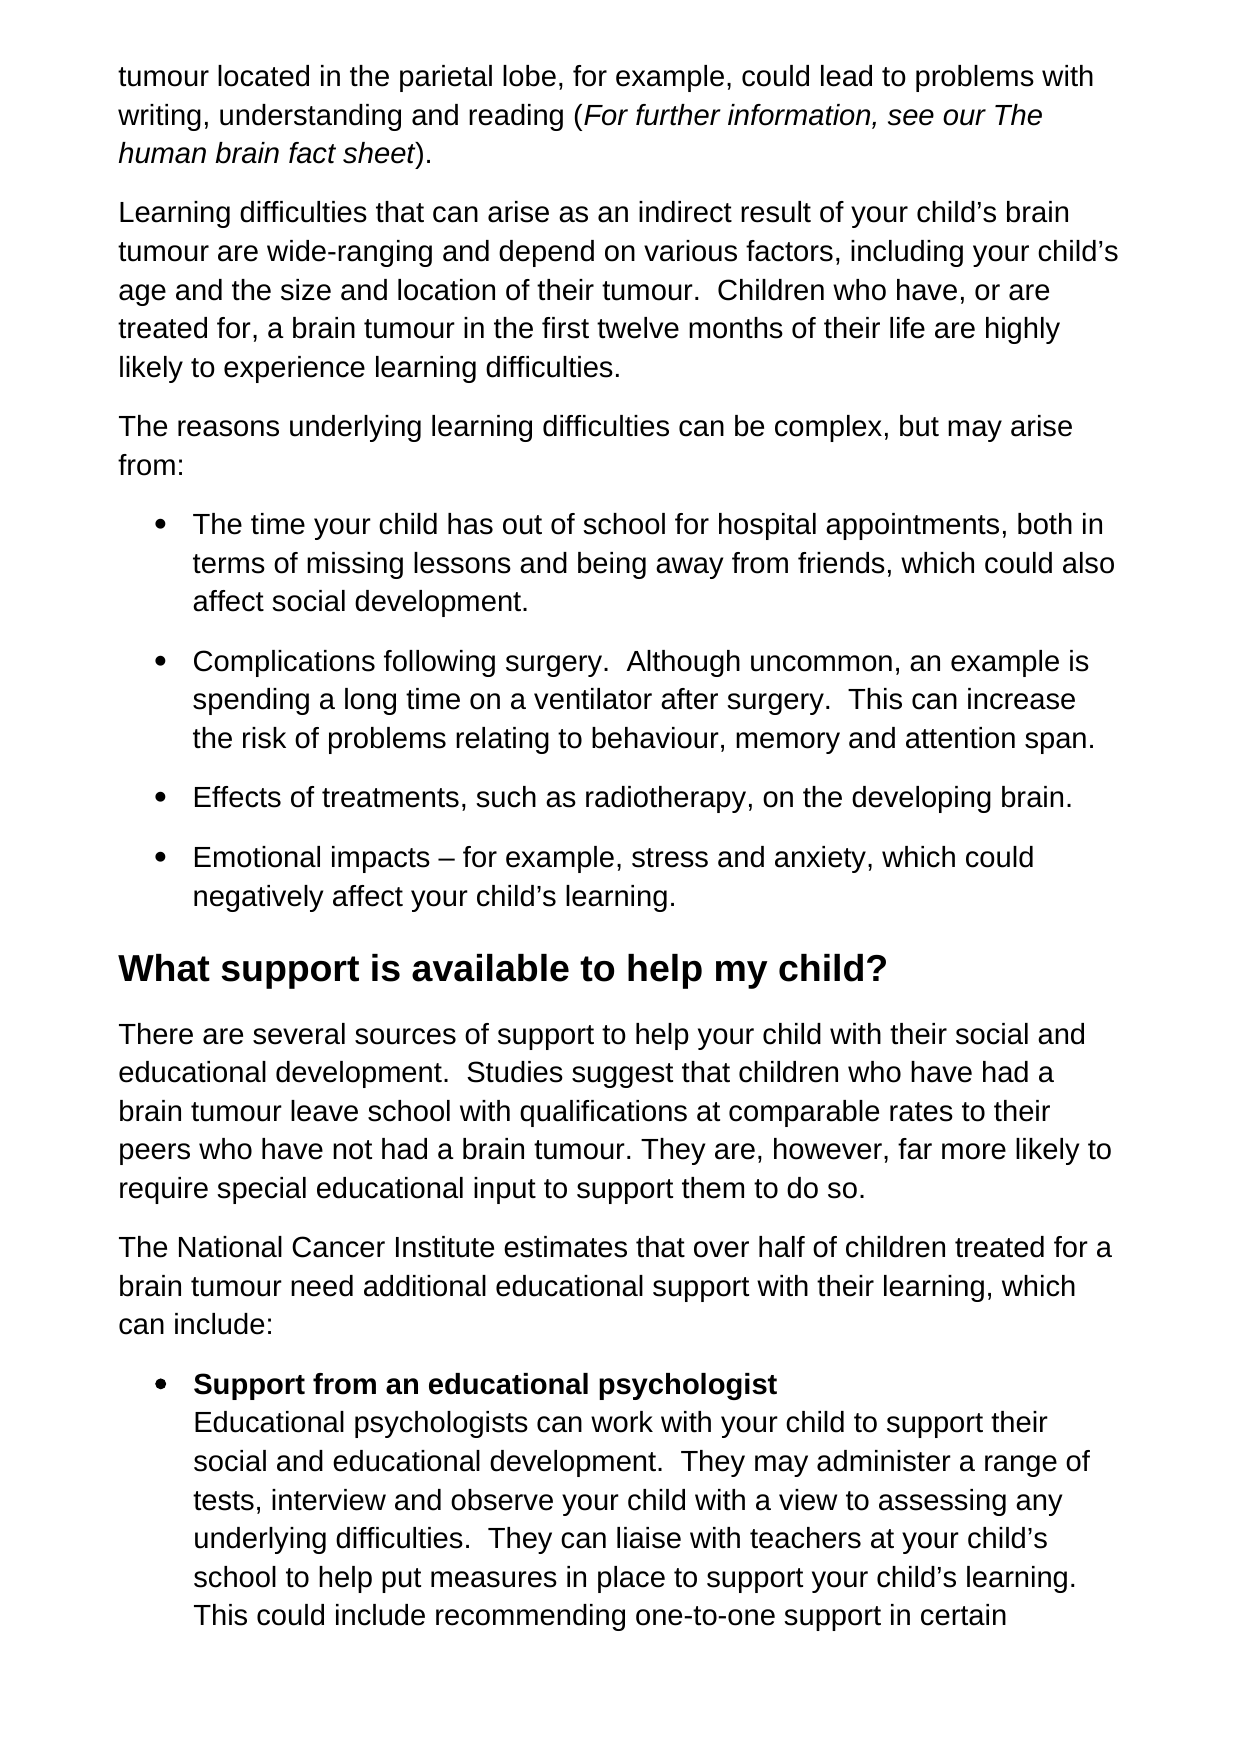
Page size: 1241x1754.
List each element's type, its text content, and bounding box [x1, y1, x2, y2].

text The reasons underlying learning difficulties can be complex, but may arise from: [118, 273, 1122, 345]
text Learning difficulties that can arise as an indirect result of your child’s brain tumour are wide-ranging and depend on various factors, including your child’s age and the size and location of their tumour. Children who have, or are treated for, a brain tumour in the first twelve months of their life are highly likely to experience learning difficulties. [118, 59, 1122, 247]
list Support from an educational psychologist [156, 1230, 1122, 1264]
text The National Cancer Institute estimates that over half of children treated for a brain tumour need additional educational support with their learning, which can include: [118, 1094, 1122, 1204]
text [193, 1269, 1122, 1611]
list The time your child has out of school for hospital appointments, both in terms of missing lessons and being away from friends, which could also affect social development. [155, 371, 1122, 481]
subtitle What support is available to help my child? [118, 810, 1122, 853]
list Complications following surgery. Although uncommon, an example is spending a long time on a ventilator after surgery. This can increase the risk of problems relating to behaviour, memory and attention span. [155, 507, 1122, 618]
list Effects of treatments, such as radiotherapy, on the developing brain. [155, 644, 1122, 678]
text There are several sources of support to help your child with their social and educational development. Studies suggest that children who have had a brain tumour leave school with qualifications at comparable rates to their peers who have not had a brain tumour. They are, however, far more likely to require special educational input to support them to do so. [118, 880, 1122, 1068]
list Emotional impacts – for example, stress and anxiety, which could negatively affect your child’s learning. [155, 703, 1122, 776]
